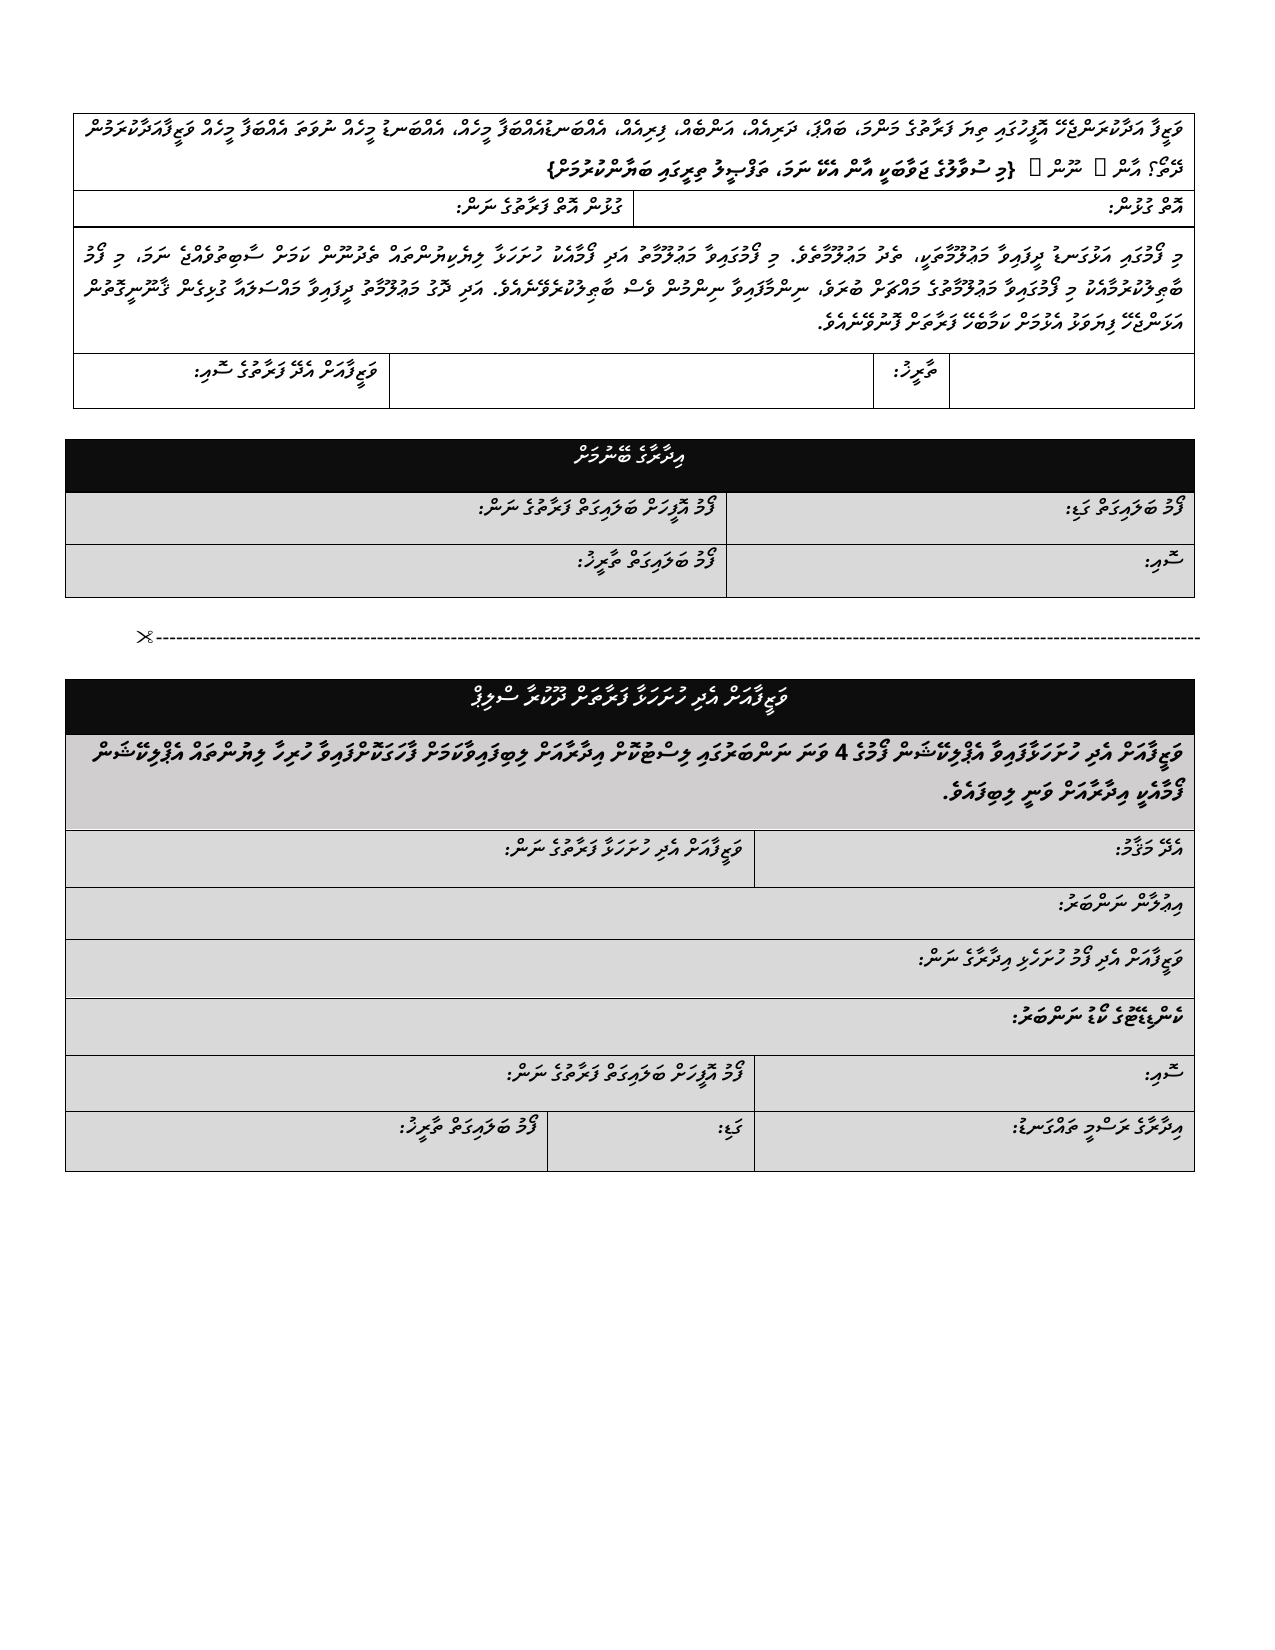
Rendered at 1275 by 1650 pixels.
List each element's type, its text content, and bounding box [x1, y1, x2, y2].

table_cell ސޮއި: [727, 545, 1194, 597]
table_cell އިދާރާގެ ރަސްމީ ތައްގަނޑު: [755, 1112, 1194, 1171]
table_cell ވަޒީފާ އަދާކުރަންޖެހޭ އޮފީހުގައި ތިޔަ ފަރާތުގެ މަންމަ، ބައްޕަ، ދަރިއެއް، އަންބެއް، ފިރިއެއް، އެއްބަނޑުއެއްބަފާ މީހެއް، އެއްބަނޑު މީހެއް ނުވަތަ އެއްބަފާ މީހެއް ވަޒީފާއަދާކުރަމުން ދޭތޯ؟ އާން ނޫން {މި ސުވާލުގެ ޖަވާބަކީ އާން އެކޭ ނަމަ، ތަފްޞީލު ތިރީގައި ބަޔާންކުރުމަށް} [74, 114, 1194, 190]
table_cell ކެންޑިޑޭޓުގެ ކޯޑު ނަންބަރު: [66, 999, 1194, 1055]
table_cell ގަޑި: [548, 1112, 754, 1171]
table_cell ސޮއި: [755, 1056, 1194, 1111]
text ------------------------------------------------------------------------------------------------------------------------------------------------------------ [84, 622, 1207, 653]
table_cell ފޯމު އޮފީހަށް ބަލައިގަތް ފަރާތުގެ ނަން: [66, 493, 726, 544]
table_cell [950, 354, 1194, 408]
table_cell [390, 354, 873, 408]
table_cell ފޯމު ބަލައިގަތް ގަޑި: [727, 493, 1194, 544]
table_cell ތާރީޚު: [874, 354, 949, 408]
table_cell އޮތް ގުޅުން: [634, 191, 1194, 226]
table_cell ފޯމު ބަލައިގަތް ތާރީޚު: [66, 1112, 547, 1171]
table_cell އިޢުލާން ނަންބަރު: [66, 888, 1194, 939]
table_cell ވަޒީފާއަށް އެދި ހުށަހަޅާފައިވާ އެޕްލިކޭޝަން ފޯމުގެ 4 ވަނަ ނަންބަރުގައި ލިސްޓުކޮށް އިދާރާއަށް ލިބިފައިވާކަމަށް ފާހަގަކޮށްފައިވާ ހުރިހާ ލިޔުންތައް އެޕްލިކޭޝަން ފޯމާއެކީ އިދާރާއަށް ވަނީ ލިބިފައެވެ. [66, 735, 1194, 829]
table_cell ވަޒީފާއަށް އެދި ފޯމު ހުށަހެޅި އިދާރާގެ ނަން: [66, 940, 1194, 997]
table_cell ގުޅުން އޮތް ފަރާތުގެ ނަން: [74, 191, 633, 226]
table_cell އެދޭ މަޤާމު: [755, 831, 1194, 887]
table_header ވަޒީފާއަށް އެދި ހުށަހަޅާ ފަރާތަށް ދޫކުރާ ސްލިޕް [66, 680, 1194, 734]
table_cell ވަޒީފާއަށް އެދި ހުށަހަޅާ ފަރާތުގެ ނަން: [66, 831, 754, 887]
table_cell ފޯމު އޮފީހަށް ބަލައިގަތް ފަރާތުގެ ނަން: [66, 1056, 754, 1111]
table_cell ފޯމު ބަލައިގަތް ތާރީޚު: [66, 545, 726, 597]
table_header އިދާރާގެ ބޭނުމަށް [66, 440, 1194, 491]
table_cell މި ފޯމުގައި އަޅުގަނޑު ދީފައިވާ މަޢުލޫމާތަކީ، ތެދު މަޢުލޫމާތެވެ. މި ފޯމުގައިވާ މަޢުލޫމާތު އަދި ފޯމާއެކު ހުށަހަޅާ ލިޔެކިޔުންތައް ތެދުނޫން ކަމަށް ސާބިތުވެއްޖެ ނަމަ، މި ފޯމު ބާޠިލުކުރުމާއެކު މި ފޯމުގައިވާ މަޢުލޫމާތުގެ މައްޗަށް ބުރަވެ، ނިންމާފައިވާ ނިންމުން ވެސް ބާޠިލުކުރެވޭނެއެވެ. އަދި ދޮގު މަޢުލޫމާތު ދީފައިވާ މައްސަލައާ ގުޅިގެން ޤާނޫނީގޮތުން އަޅަންޖެހޭ ފިޔަވަޅު އެޅުމަށް ކަމާބެހޭ ފަރާތަށް ފޮނުވޭނެއެވެ. [74, 228, 1194, 353]
table_cell ވަޒީފާއަށް އެދޭ ފަރާތުގެ ސޮއި: [74, 354, 389, 408]
